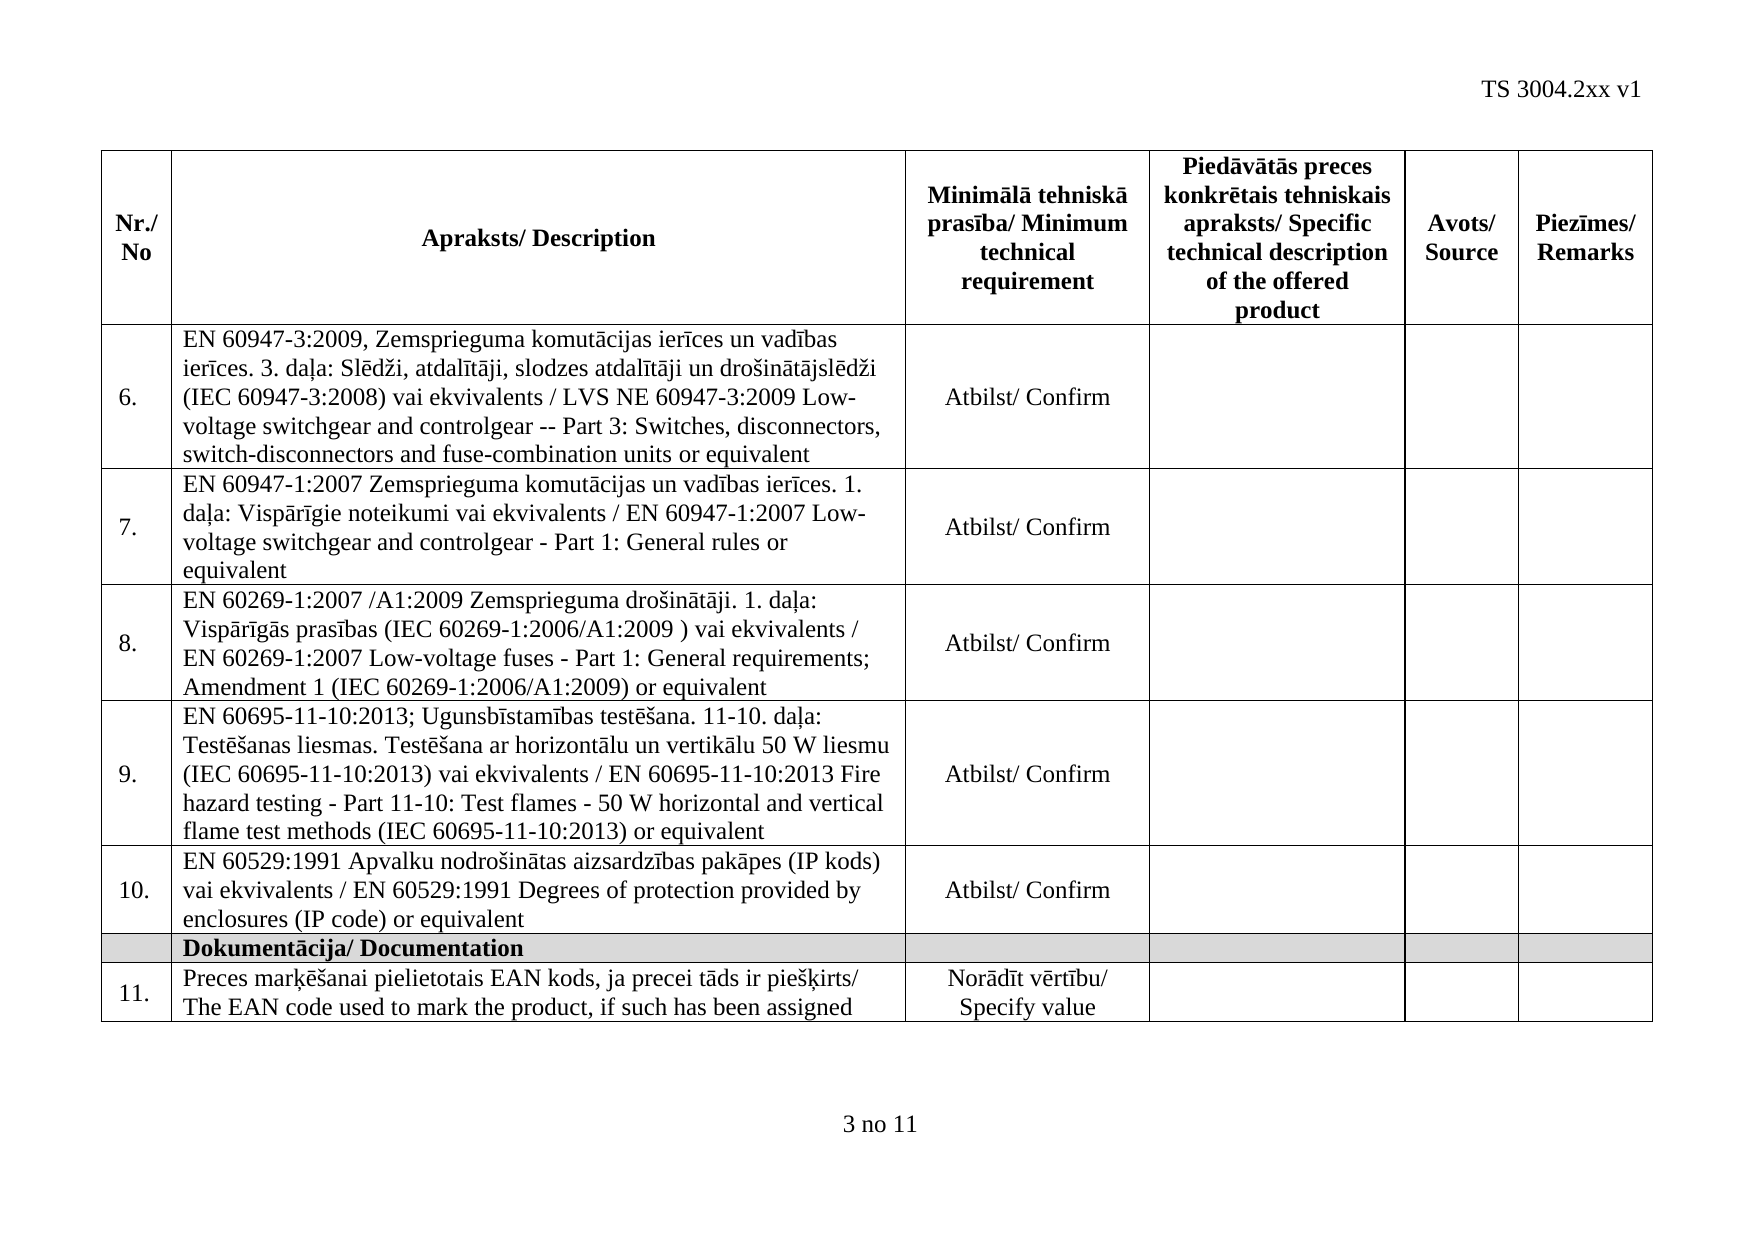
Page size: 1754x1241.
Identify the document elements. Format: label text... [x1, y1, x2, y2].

table_cell EN 60529:1991 Apvalku nodrošinātas aizsardzības pakāpes (IP kods) vai ekvivalents / EN 60529:1991 Degrees of protection provided by enclosures (IP code) or equivalent [172, 846, 905, 932]
table_cell [102, 846, 171, 932]
table_cell Atbilst/ Confirm [906, 846, 1149, 932]
table_header Piezīmes/ Remarks [1519, 151, 1652, 323]
table_cell [102, 469, 171, 584]
table_cell [102, 585, 171, 700]
table_cell Dokumentācija/ Documentation [172, 934, 905, 962]
table_cell [1150, 963, 1404, 1021]
table_cell [1519, 469, 1652, 584]
table_cell [1519, 585, 1652, 700]
table_cell Preces marķēšanai pielietotais EAN kods, ja precei tāds ir piešķirts/ The EAN code used to mark the product, if such has been assigned [172, 963, 905, 1021]
table_cell [1406, 585, 1518, 700]
table_cell [1519, 934, 1652, 962]
table_header Nr./ No [102, 151, 171, 323]
table_cell [1150, 934, 1404, 962]
table_cell EN 60695-11-10:2013; Ugunsbīstamības testēšana. 11-10. daļa: Testēšanas liesmas. Testēšana ar horizontālu un vertikālu 50 W liesmu (IEC 60695-11-10:2013) vai ekvivalents / EN 60695-11-10:2013 Fire hazard testing - Part 11-10: Test flames - 50 W horizontal and vertical flame test methods (IEC 60695-11-10:2013) or equivalent [172, 701, 905, 845]
table_cell [1519, 963, 1652, 1021]
table_cell [1150, 469, 1404, 584]
table_cell [1150, 701, 1404, 845]
table_cell [1406, 963, 1518, 1021]
table_cell [1406, 701, 1518, 845]
table_cell [1406, 469, 1518, 584]
table_cell [1406, 934, 1518, 962]
table_cell [1150, 585, 1404, 700]
table_cell [1519, 846, 1652, 932]
table_cell [1150, 325, 1404, 468]
table_cell [102, 934, 171, 962]
table_header Apraksts/ Description [172, 151, 905, 323]
table_cell [1519, 701, 1652, 845]
table_header Avots/ Source [1406, 151, 1518, 323]
table_cell Norādīt vērtību/ Specify value [906, 963, 1149, 1021]
table_cell EN 60269-1:2007 /A1:2009 Zemsprieguma drošinātāji. 1. daļa: Vispārīgās prasības (IEC 60269-1:2006/A1:2009 ) vai ekvivalents / EN 60269-1:2007 Low-voltage fuses - Part 1: General requirements; Amendment 1 (IEC 60269-1:2006/A1:2009) or equivalent [172, 585, 905, 700]
table_cell [1519, 325, 1652, 468]
table_cell [102, 325, 171, 468]
table_cell Atbilst/ Confirm [906, 325, 1149, 468]
table_cell [906, 934, 1149, 962]
table_cell Atbilst/ Confirm [906, 701, 1149, 845]
table_cell Atbilst/ Confirm [906, 469, 1149, 584]
table_cell EN 60947-3:2009, Zemsprieguma komutācijas ierīces un vadības ierīces. 3. daļa: Slēdži, atdalītāji, slodzes atdalītāji un drošinātājslēdži (IEC 60947-3:2008) vai ekvivalents / LVS NE 60947-3:2009 Low-voltage switchgear and controlgear -- Part 3: Switches, disconnectors, switch-disconnectors and fuse-combination units or equivalent [172, 325, 905, 468]
table_cell EN 60947-1:2007 Zemsprieguma komutācijas un vadības ierīces. 1. daļa: Vispārīgie noteikumi vai ekvivalents / EN 60947-1:2007 Low-voltage switchgear and controlgear - Part 1: General rules or equivalent [172, 469, 905, 584]
table_cell Atbilst/ Confirm [906, 585, 1149, 700]
table_header Piedāvātās preces konkrētais tehniskais apraksts/ Specific technical description of the offered product [1150, 151, 1404, 323]
table_cell [102, 701, 171, 845]
table_cell [1406, 325, 1518, 468]
table_header Minimālā tehniskā prasība/ Minimum technical requirement [906, 151, 1149, 323]
table_cell [1406, 846, 1518, 932]
table_cell [1150, 846, 1404, 932]
table_cell [102, 963, 171, 1021]
